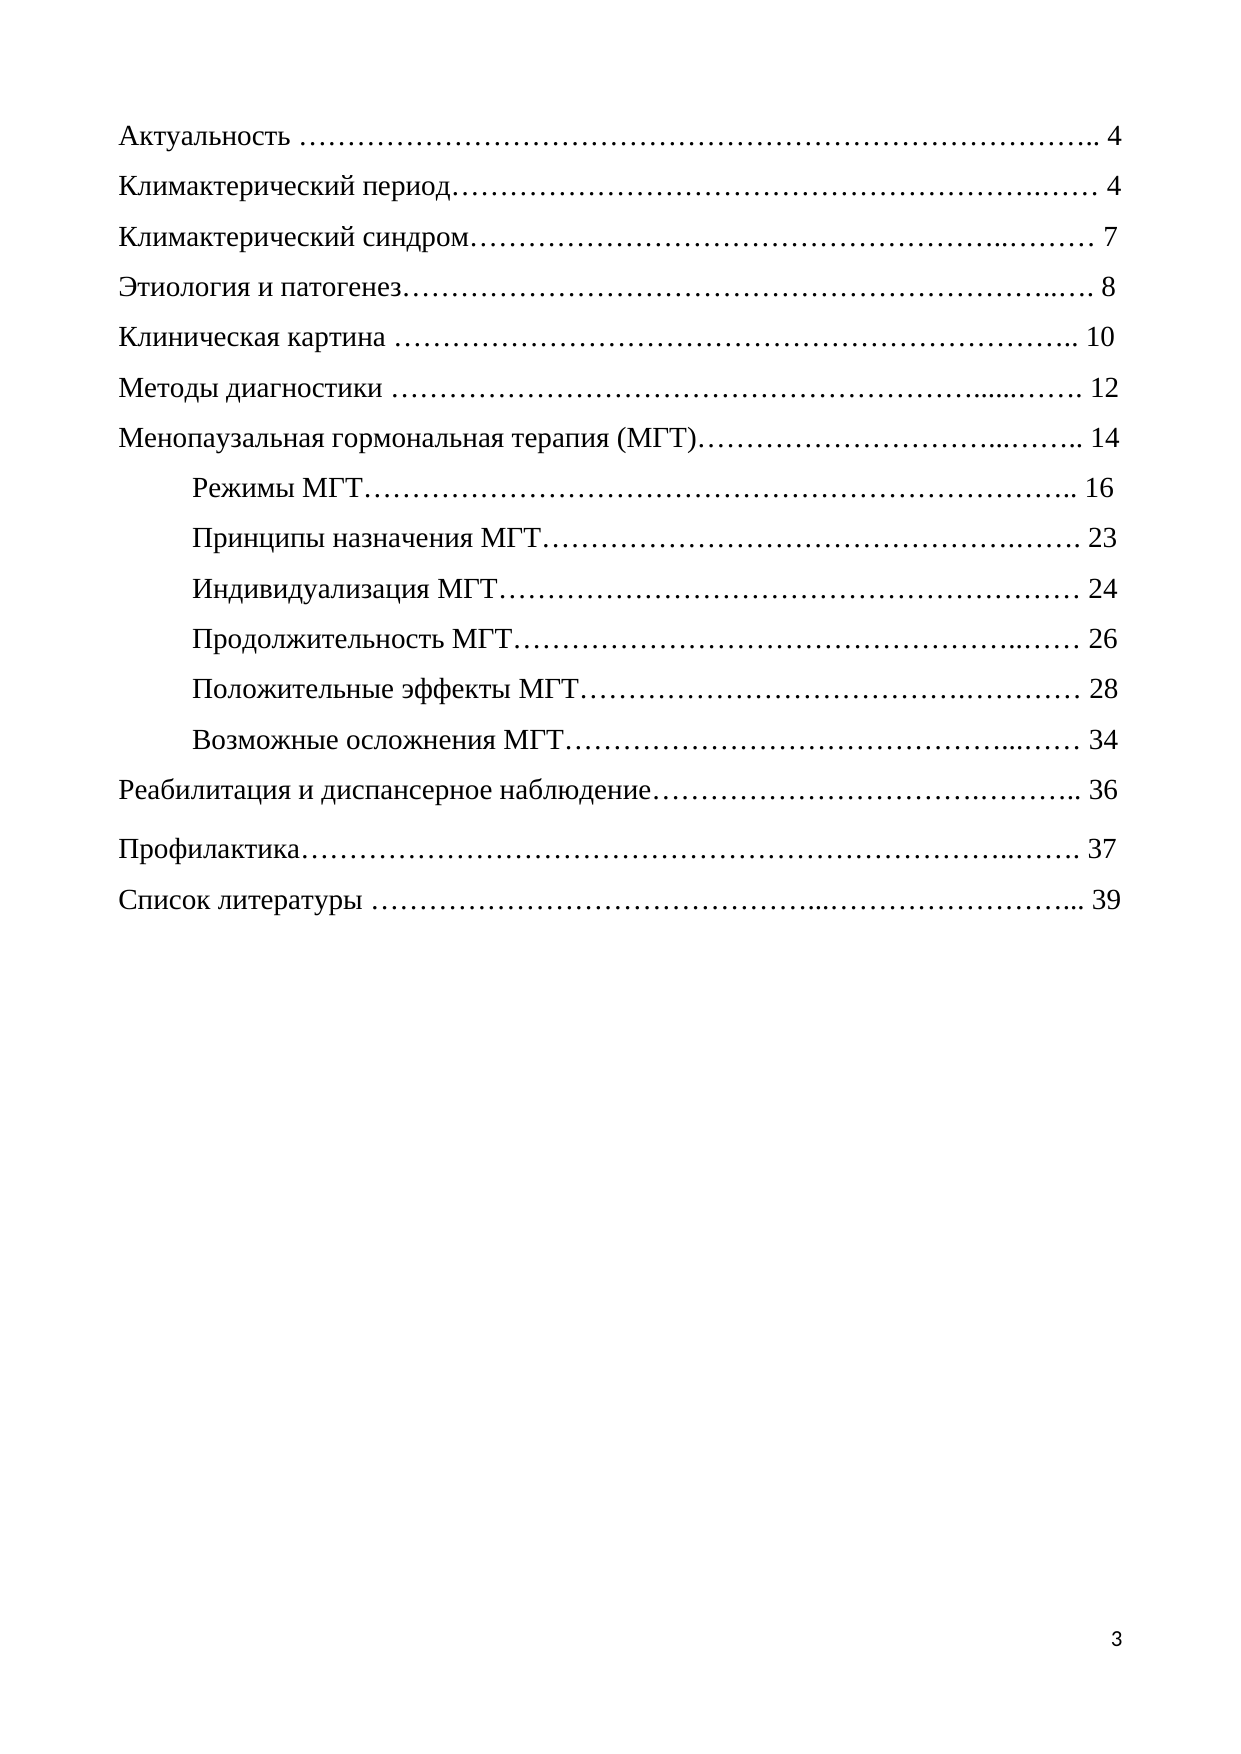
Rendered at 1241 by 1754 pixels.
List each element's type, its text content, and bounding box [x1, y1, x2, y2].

text Климактерический период…………………………………………………….…… 4 [118, 168, 1122, 202]
text Профилактика………………………………………………………………..……. 37 [118, 832, 1122, 865]
text Клиническая картина …………………………………………………………….. 10 [118, 319, 1122, 353]
text Методы диагностики ……………………………………………………......……. 12 [118, 370, 1122, 403]
text Возможные осложнения МГТ………………………………………...…… 34 [118, 722, 1122, 755]
text Актуальность ……………………………………………………………………….. 4 [118, 118, 1122, 152]
text Этиология и патогенез…………………………………………………………..…. 8 [118, 269, 1122, 303]
text Положительные эффекты МГТ………………………………….………… 28 [118, 672, 1122, 705]
text Индивидуализация МГТ…………………………………………………… 24 [192, 571, 1122, 604]
text Принципы назначения МГТ………………………………………….……. 23 [118, 521, 1122, 554]
text Режимы МГТ……………………………………………………………….. 16 [118, 470, 1122, 504]
text Продолжительность МГТ……………………………………………..…… 26 [118, 621, 1122, 655]
text Список литературы ………………………………………...……………………... 39 [118, 882, 1122, 915]
text Менопаузальная гормональная терапия (МГТ)…………………………...…….. 14 [118, 420, 1122, 453]
text Реабилитация и диспансерное наблюдение…………………………….……….. 36 [118, 772, 1122, 806]
text Климактерический синдром………………………………………………..……… 7 [118, 219, 1122, 252]
